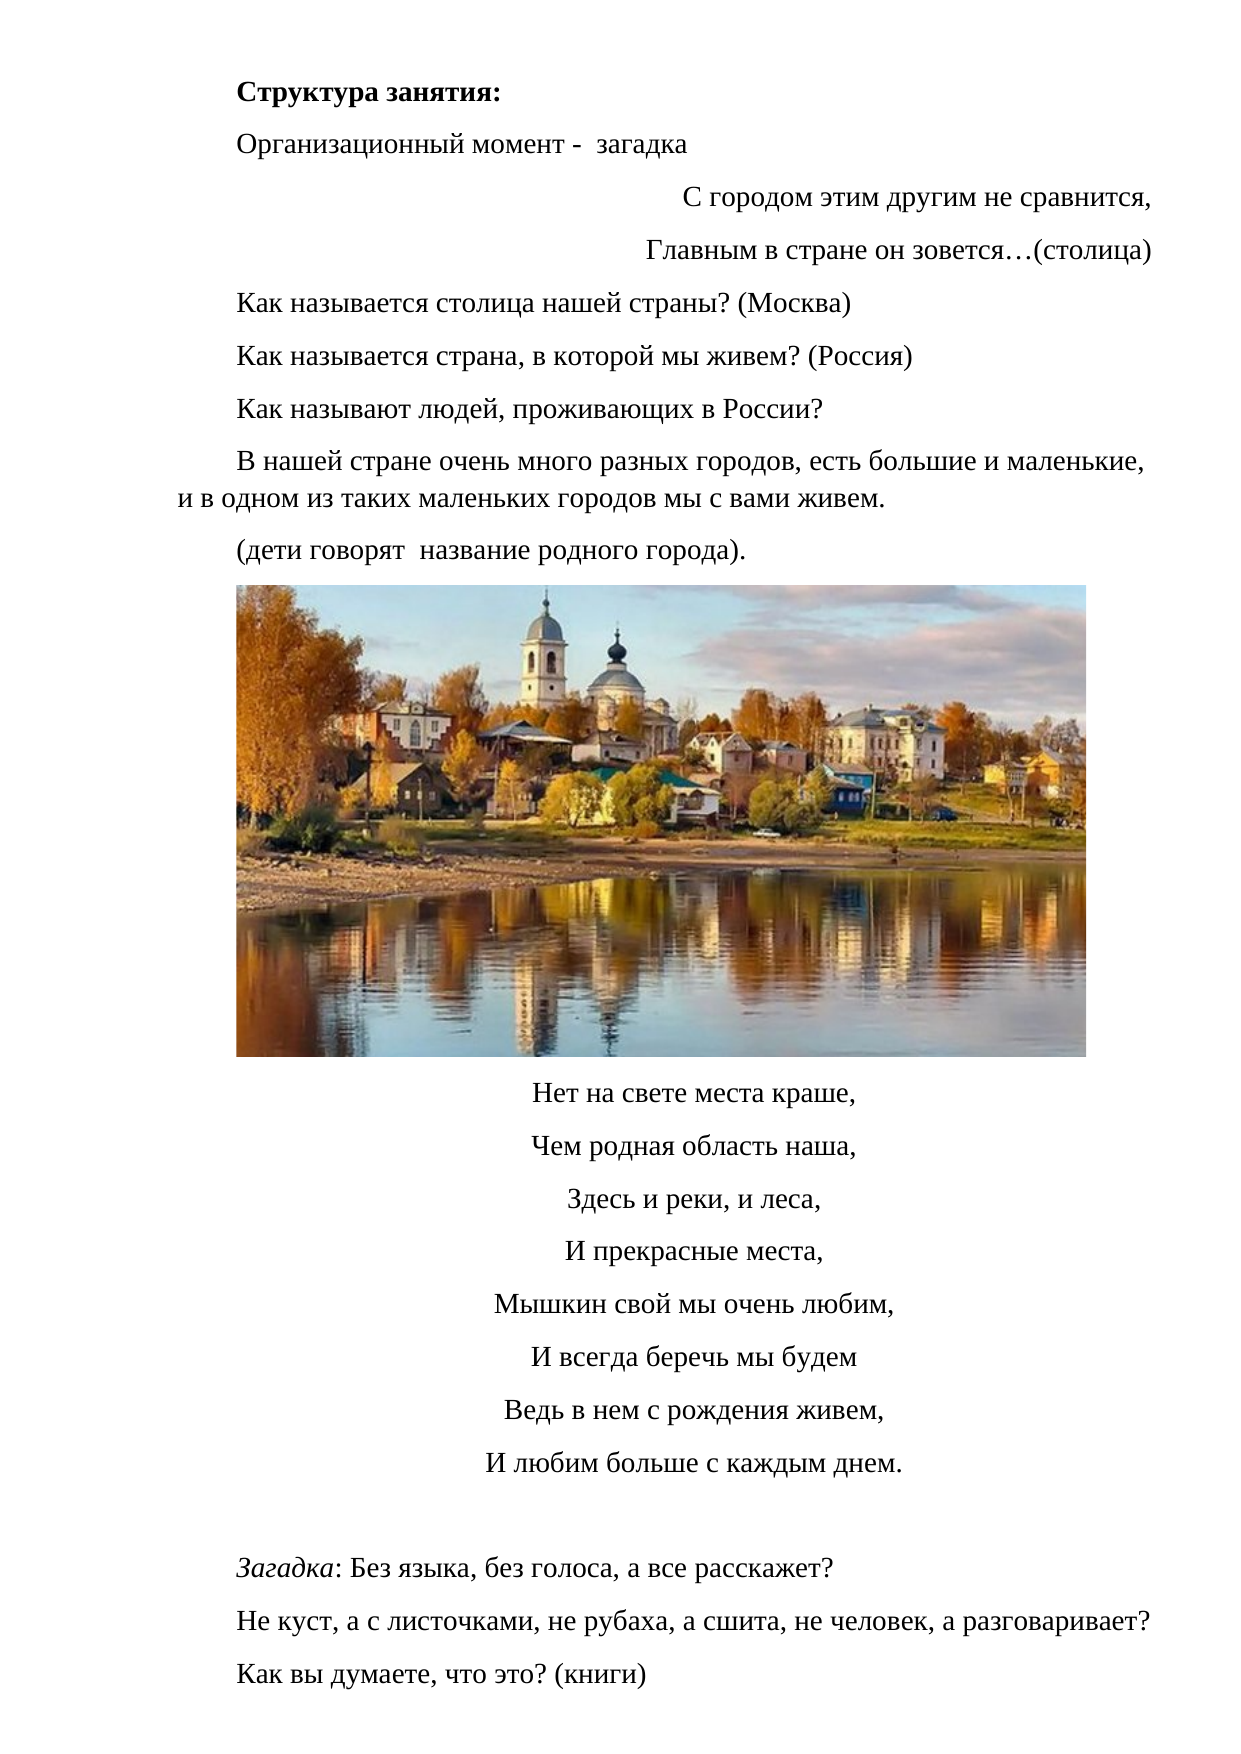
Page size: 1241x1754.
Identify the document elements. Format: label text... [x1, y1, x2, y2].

text (дети говорят название родного города). [177, 532, 1152, 566]
text Чем родная область наша, [177, 1128, 1152, 1161]
text Нет на свете места краше, [177, 1075, 1152, 1109]
text Мышкин свой мы очень любим, [177, 1286, 1152, 1320]
picture [236, 585, 1087, 1057]
text Не куст, а с листочками, не рубаха, а сшита, не человек, а разговаривает? [177, 1603, 1152, 1637]
text Главным в стране он зовется…(столица) [177, 232, 1152, 266]
text И прекрасные места, [177, 1233, 1152, 1267]
text Здесь и реки, и леса, [177, 1181, 1152, 1214]
text Как называется страна, в которой мы живем? (Россия) [177, 338, 1152, 371]
text Организационный момент - загадка [177, 127, 1152, 160]
text Ведь в нем с рождения живем, [177, 1392, 1152, 1426]
text Как вы думаете, что это? (книги) [177, 1656, 1152, 1689]
text Как называют людей, проживающих в России? [177, 391, 1152, 424]
text Загадка: Без языка, без голоса, а все расскажет? [177, 1550, 1152, 1584]
text Как называется столица нашей страны? (Москва) [177, 285, 1152, 319]
text С городом этим другим не сравнится, [177, 179, 1152, 213]
text И любим больше с каждым днем. [177, 1445, 1152, 1478]
text И всегда беречь мы будем [177, 1339, 1152, 1373]
text Структура занятия: [177, 74, 1152, 107]
text В нашей стране очень много разных городов, есть большие и маленькие, и в одном из таких маленьких городов мы с вами живем. [177, 443, 1152, 513]
